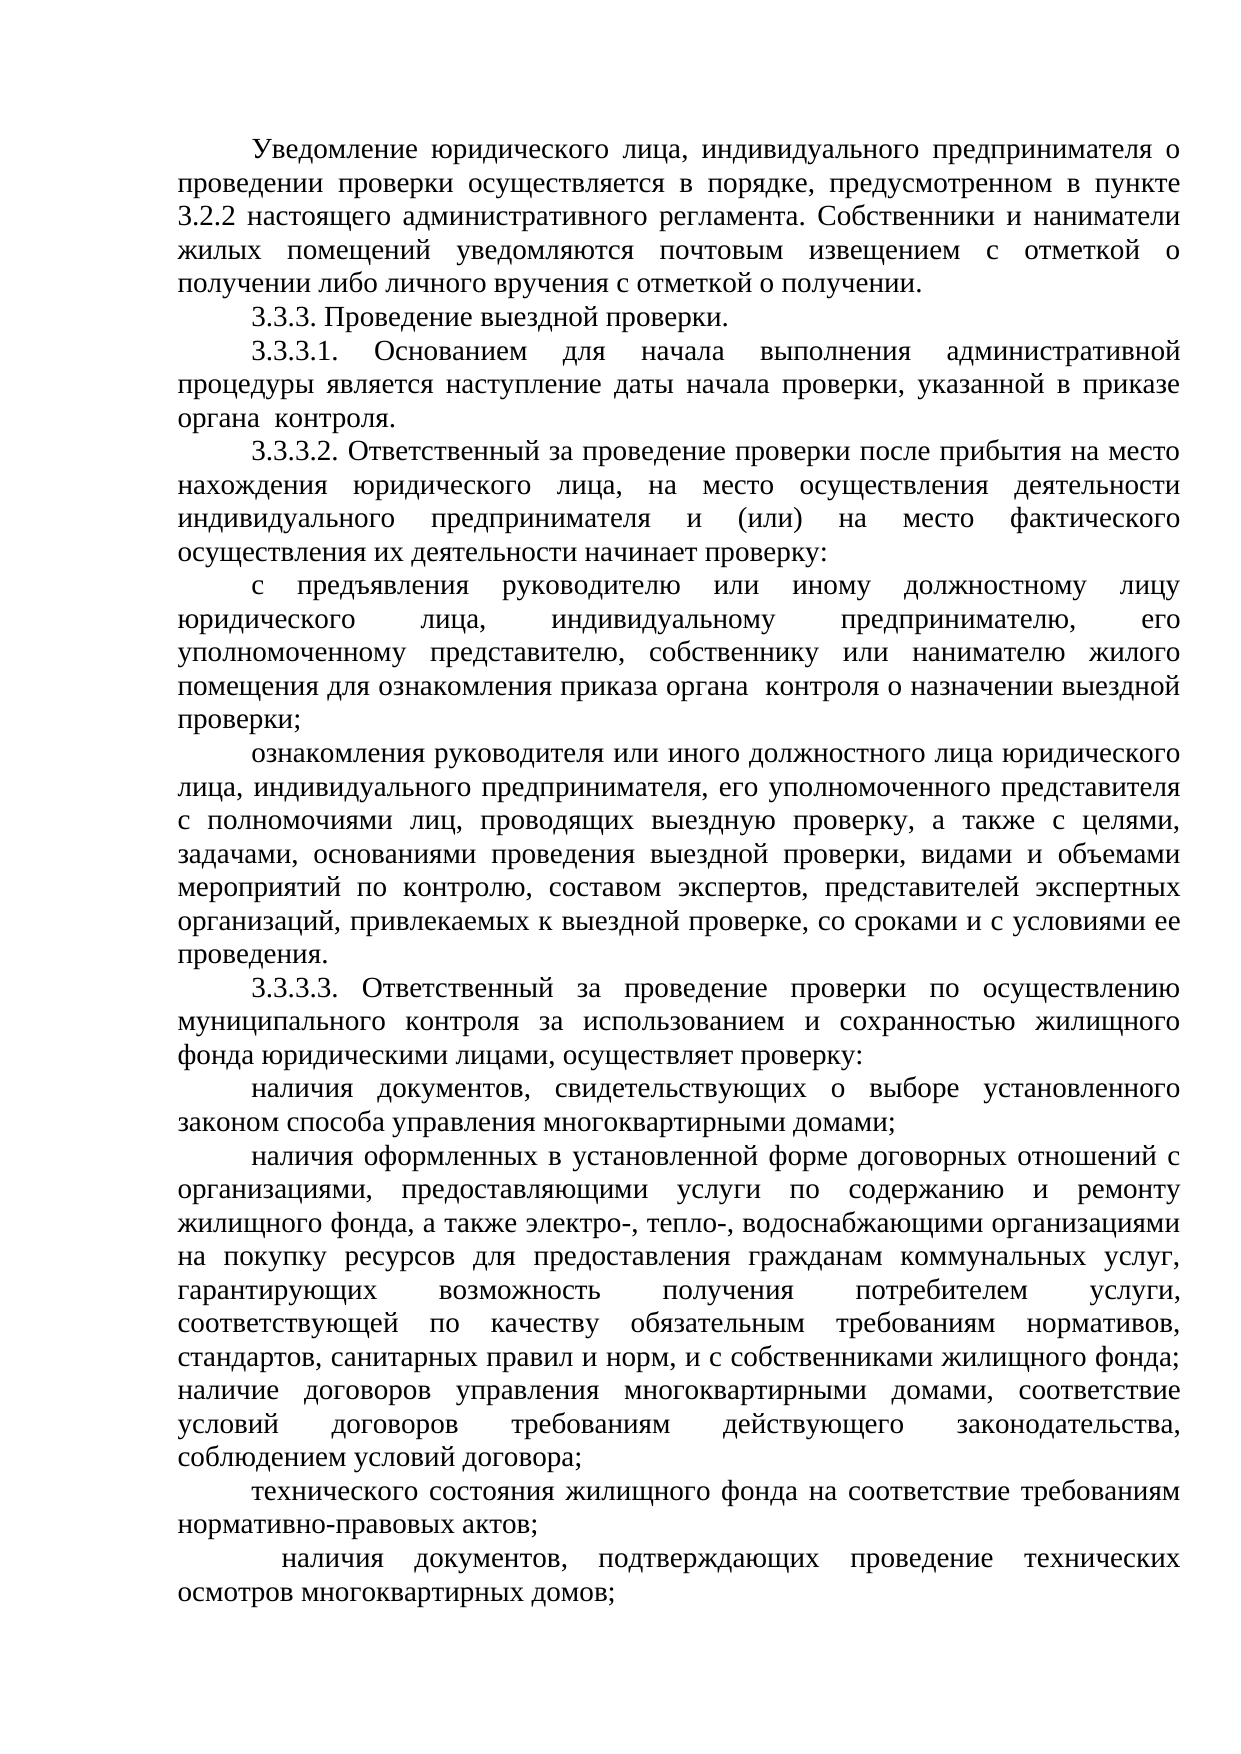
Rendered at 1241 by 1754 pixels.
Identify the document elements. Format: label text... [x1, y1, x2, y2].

text Уведомление юридического лица, индивидуального предпринимателя о проведении проверки осуществляется в порядке, предусмотренном в пункте 3.2.2 настоящего административного регламента. Собственники и наниматели жилых помещений уведомляются почтовым извещением с отметкой о получении либо личного вручения с отметкой о получении. [177, 131, 1181, 299]
text ознакомления руководителя или иного должностного лица юридического лица, индивидуального предпринимателя, его уполномоченного представителя с полномочиями лиц, проводящих выездную проверку, а также с целями, задачами, основаниями проведения выездной проверки, видами и объемами мероприятий по контролю, составом экспертов, представителей экспертных организаций, привлекаемых к выездной проверке, со сроками и с условиями ее проведения. [177, 735, 1181, 970]
text 3.3.3.1. Основанием для начала выполнения административной процедуры является наступление даты начала проверки, указанной в приказе органа контроля. [177, 333, 1181, 433]
text технического состояния жилищного фонда на соответствие требованиям нормативно-правовых актов; [177, 1473, 1181, 1540]
text 3.3.3.2. Ответственный за проведение проверки после прибытия на место нахождения юридического лица, на место осуществления деятельности индивидуального предпринимателя и (или) на место фактического осуществления их деятельности начинает проверку: [177, 433, 1181, 567]
text 3.3.3. Проведение выездной проверки. [177, 299, 1181, 333]
text с предъявления руководителю или иному должностному лицу юридического лица, индивидуальному предпринимателю, его уполномоченному представителю, собственнику или нанимателю жилого помещения для ознакомления приказа органа контроля о назначении выездной проверки; [177, 567, 1181, 735]
text наличия документов, подтверждающих проведение технических осмотров многоквартирных домов; [177, 1540, 1181, 1607]
text наличия документов, свидетельствующих о выборе установленного законом способа управления многоквартирными домами; [177, 1071, 1181, 1138]
text наличия оформленных в установленной форме договорных отношений с организациями, предоставляющими услуги по содержанию и ремонту жилищного фонда, а также электро-, тепло-, водоснабжающими организациями на покупку ресурсов для предоставления гражданам коммунальных услуг, гарантирующих возможность получения потребителем услуги, соответствующей по качеству обязательным требованиям нормативов, стандартов, санитарных правил и норм, и с собственниками жилищного фонда; наличие договоров управления многоквартирными домами, соответствие условий договоров требованиям действующего законодательства, соблюдением условий договора; [177, 1138, 1181, 1473]
text 3.3.3.3. Ответственный за проведение проверки по осуществлению муниципального контроля за использованием и сохранностью жилищного фонда юридическими лицами, осуществляет проверку: [177, 970, 1181, 1071]
